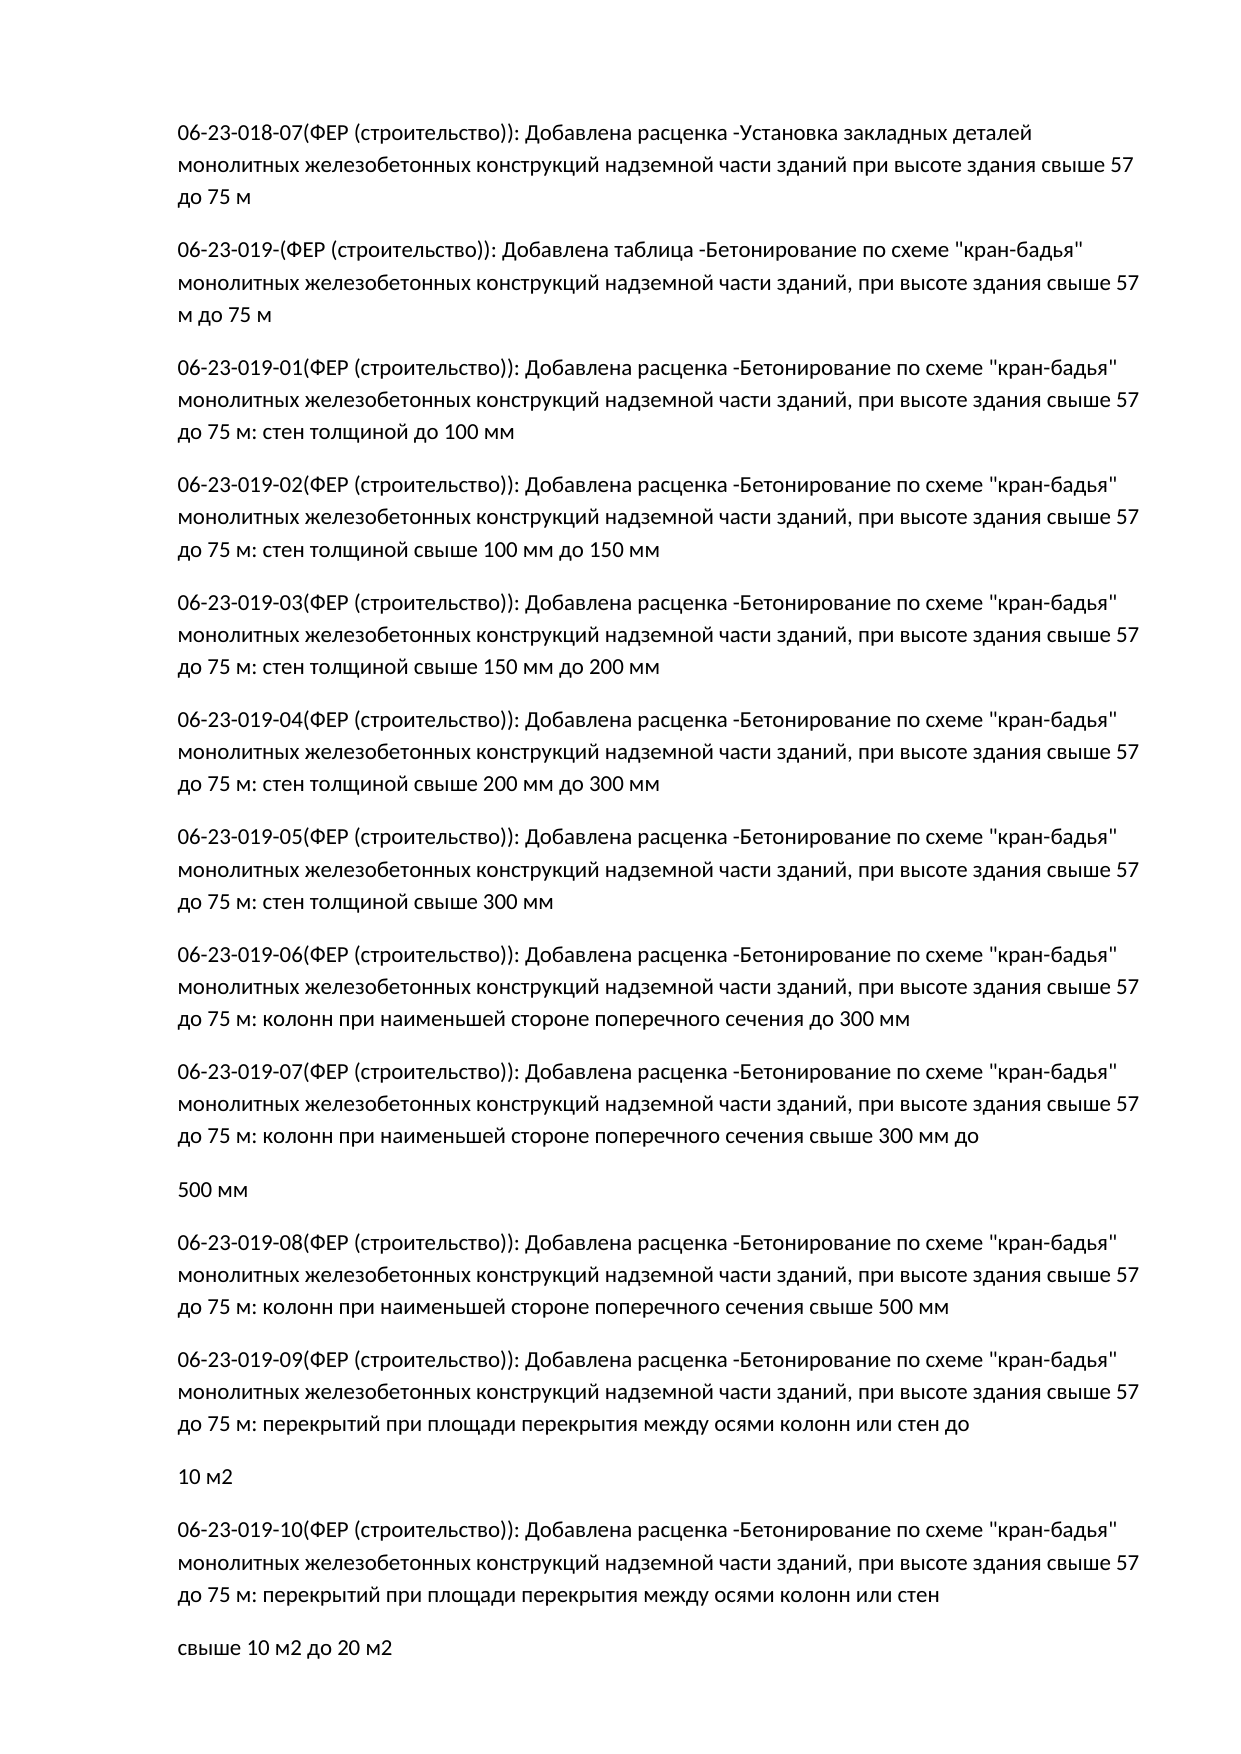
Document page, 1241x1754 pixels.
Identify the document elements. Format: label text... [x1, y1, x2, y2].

text 06-23-019-(ФЕР (строительство)): Добавлена таблица -Бетонирование по схеме "кран-бадья" монолитных железобетонных конструкций надземной части зданий, при высоте здания свыше 57 м до 75 м [177, 236, 1152, 328]
text 06-23-019-07(ФЕР (строительство)): Добавлена расценка -Бетонирование по схеме "кран-бадья" монолитных железобетонных конструкций надземной части зданий, при высоте здания свыше 57 до 75 м: колонн при наименьшей стороне поперечного сечения свыше 300 мм до [177, 1057, 1152, 1150]
text 06-23-019-06(ФЕР (строительство)): Добавлена расценка -Бетонирование по схеме "кран-бадья" монолитных железобетонных конструкций надземной части зданий, при высоте здания свыше 57 до 75 м: колонн при наименьшей стороне поперечного сечения до 300 мм [177, 940, 1152, 1032]
text 06-23-019-09(ФЕР (строительство)): Добавлена расценка -Бетонирование по схеме "кран-бадья" монолитных железобетонных конструкций надземной части зданий, при высоте здания свыше 57 до 75 м: перекрытий при площади перекрытия между осями колонн или стен до [177, 1345, 1152, 1437]
text 10 м2 [177, 1462, 1152, 1491]
text 06-23-019-05(ФЕР (строительство)): Добавлена расценка -Бетонирование по схеме "кран-бадья" монолитных железобетонных конструкций надземной части зданий, при высоте здания свыше 57 до 75 м: стен толщиной свыше 300 мм [177, 822, 1152, 915]
text 500 мм [177, 1175, 1152, 1203]
text 06-23-018-07(ФЕР (строительство)): Добавлена расценка -Установка закладных деталей монолитных железобетонных конструкций надземной части зданий при высоте здания свыше 57 до 75 м [177, 118, 1152, 211]
text 06-23-019-04(ФЕР (строительство)): Добавлена расценка -Бетонирование по схеме "кран-бадья" монолитных железобетонных конструкций надземной части зданий, при высоте здания свыше 57 до 75 м: стен толщиной свыше 200 мм до 300 мм [177, 705, 1152, 797]
text свыше 10 м2 до 20 м2 [177, 1633, 1152, 1661]
text 06-23-019-01(ФЕР (строительство)): Добавлена расценка -Бетонирование по схеме "кран-бадья" монолитных железобетонных конструкций надземной части зданий, при высоте здания свыше 57 до 75 м: стен толщиной до 100 мм [177, 353, 1152, 445]
text 06-23-019-10(ФЕР (строительство)): Добавлена расценка -Бетонирование по схеме "кран-бадья" монолитных железобетонных конструкций надземной части зданий, при высоте здания свыше 57 до 75 м: перекрытий при площади перекрытия между осями колонн или стен [177, 1516, 1152, 1608]
text 06-23-019-03(ФЕР (строительство)): Добавлена расценка -Бетонирование по схеме "кран-бадья" монолитных железобетонных конструкций надземной части зданий, при высоте здания свыше 57 до 75 м: стен толщиной свыше 150 мм до 200 мм [177, 588, 1152, 680]
text 06-23-019-02(ФЕР (строительство)): Добавлена расценка -Бетонирование по схеме "кран-бадья" монолитных железобетонных конструкций надземной части зданий, при высоте здания свыше 57 до 75 м: стен толщиной свыше 100 мм до 150 мм [177, 470, 1152, 563]
text 06-23-019-08(ФЕР (строительство)): Добавлена расценка -Бетонирование по схеме "кран-бадья" монолитных железобетонных конструкций надземной части зданий, при высоте здания свыше 57 до 75 м: колонн при наименьшей стороне поперечного сечения свыше 500 мм [177, 1228, 1152, 1320]
